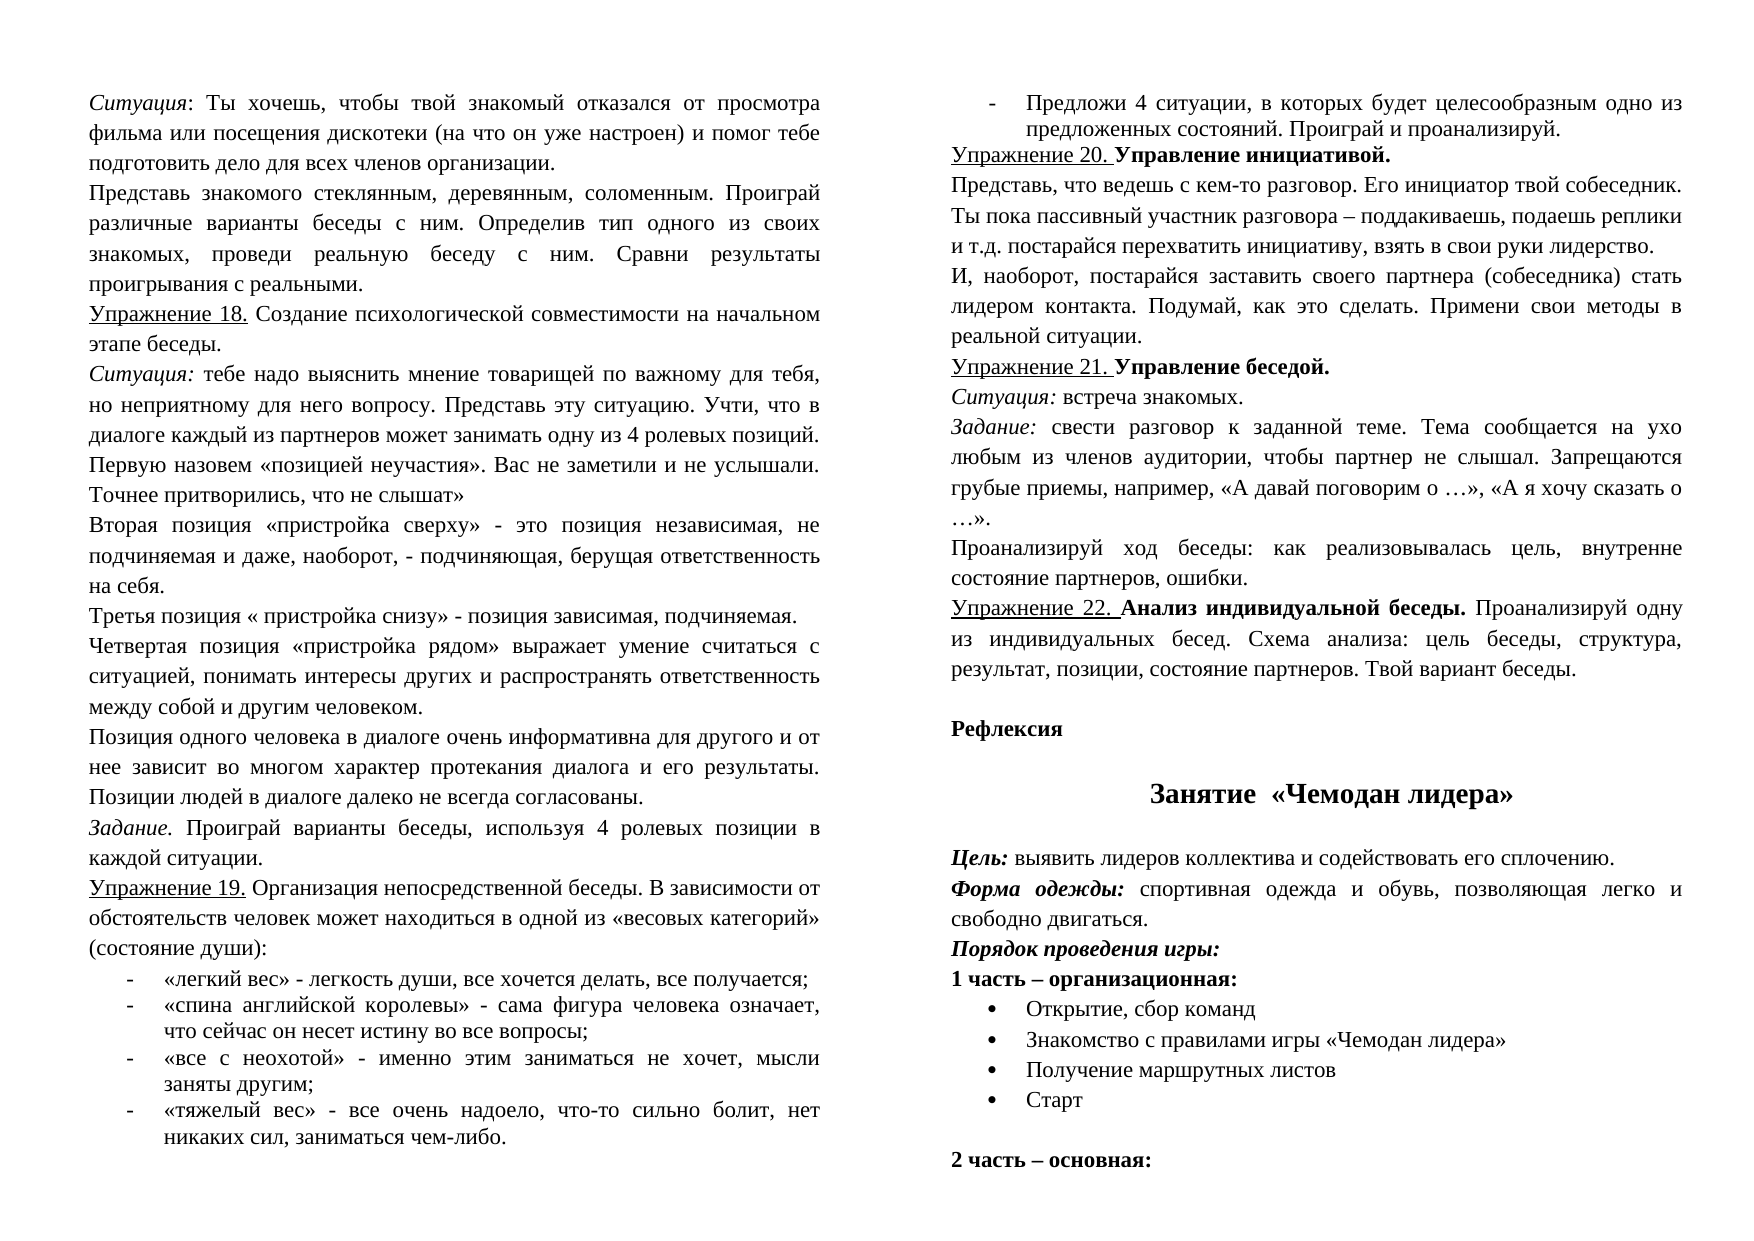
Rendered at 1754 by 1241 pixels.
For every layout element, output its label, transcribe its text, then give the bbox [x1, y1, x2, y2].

text И, наоборот, постарайся заставить своего партнера (собеседника) стать лидером контакта. Подумай, как это сделать. Примени свои методы в реальной ситуации. [951, 262, 1683, 349]
text Упражнение 21. Управление беседой. [951, 353, 1683, 379]
text Ситуация: тебе надо выяснить мнение товарищей по важному для тебя, но неприятному для него вопросу. Представь эту ситуацию. Учти, что в диалоге каждый из партнеров может занимать одну из 4 ролевых позиций. Первую назовем «позицией неучастия». Вас не заметили и не услышали. Точнее притворились, что не слышат» [89, 361, 821, 508]
list Открытие, сбор команд [988, 996, 1683, 1022]
text Форма одежды: спортивная одежда и обувь, позволяющая легко и свободно двигаться. [951, 875, 1683, 931]
text Задание: свести разговор к заданной теме. Тема сообщается на ухо любым из членов аудитории, чтобы партнер не слышал. Запрещаются грубые приемы, например, «А давай поговорим о …», «А я хочу сказать о …». [951, 413, 1683, 530]
text Ситуация: Ты хочешь, чтобы твой знакомый отказался от просмотра фильма или посещения дискотеки (на что он уже настроен) и помог тебе подготовить дело для всех членов организации. [89, 89, 821, 175]
list «тяжелый вес» - все очень надоело, что-то сильно болит, нет никаких сил, заниматься чем-либо. [126, 1096, 821, 1149]
text Вторая позиция «пристройка сверху» - это позиция независимая, не подчиняемая и даже, наоборот, - подчиняющая, берущая ответственность на себя. [89, 512, 821, 598]
text Представь знакомого стеклянным, деревянным, соломенным. Проиграй различные варианты беседы с ним. Определив тип одного из своих знакомых, проведи реальную беседу с ним. Сравни результаты проигрывания с реальными. [89, 179, 821, 296]
text Представь, что ведешь с кем-то разговор. Его инициатор твой собеседник. Ты пока пассивный участник разговора – поддакиваешь, подаешь реплики и т.д. постарайся перехватить инициативу, взять в свои руки лидерство. [951, 172, 1683, 258]
text Задание. Проиграй варианты беседы, используя 4 ролевых позиции в каждой ситуации. [89, 814, 821, 870]
text 1 часть – организационная: [951, 965, 1683, 992]
list Знакомство с правилами игры «Чемодан лидера» [988, 1026, 1683, 1052]
text Упражнение 18. Создание психологической совместимости на начальном этапе беседы. [89, 300, 821, 357]
text Позиция одного человека в диалоге очень информативна для другого и от нее зависит во многом характер протекания диалога и его результаты. Позиции людей в диалоге далеко не всегда согласованы. [89, 723, 821, 810]
text Рефлексия [951, 715, 1683, 742]
text Цель: выявить лидеров коллектива и содействовать его сплочению. [951, 844, 1683, 871]
text Проанализируй ход беседы: как реализовывалась цель, внутренне состояние партнеров, ошибки. [951, 534, 1683, 591]
text Порядок проведения игры: [951, 935, 1683, 961]
text Упражнение 22. Анализ индивидуальной беседы. Проанализируй одну из индивидуальных бесед. Схема анализа: цель беседы, структура, результат, позиции, состояние партнеров. Твой вариант беседы. [951, 594, 1683, 681]
list «легкий вес» - легкость души, все хочется делать, все получается; [126, 965, 821, 991]
list Предложи 4 ситуации, в которых будет целесообразным одно из предложенных состояний. Проиграй и проанализируй. [988, 89, 1683, 141]
text Упражнение 19. Организация непосредственной беседы. В зависимости от обстоятельств человек может находиться в одной из «весовых категорий» (состояние души): [89, 874, 821, 961]
text Ситуация: встреча знакомых. [951, 383, 1683, 409]
list «спина английской королевы» - сама фигура человека означает, что сейчас он несет истину во все вопросы; [126, 991, 821, 1044]
text Занятие «Чемодан лидера» [980, 776, 1683, 809]
list Старт [988, 1086, 1683, 1112]
text Третья позиция « пристройка снизу» - позиция зависимая, подчиняемая. [89, 602, 821, 628]
text Четвертая позиция «пристройка рядом» выражает умение считаться с ситуацией, понимать интересы других и распространять ответственность между собой и другим человеком. [89, 632, 821, 719]
text Упражнение 20. Управление инициативой. [951, 141, 1683, 168]
list «все с неохотой» - именно этим заниматься не хочет, мысли заняты другим; [126, 1044, 821, 1096]
text 2 часть – основная: [951, 1147, 1683, 1173]
list Получение маршрутных листов [988, 1056, 1683, 1082]
